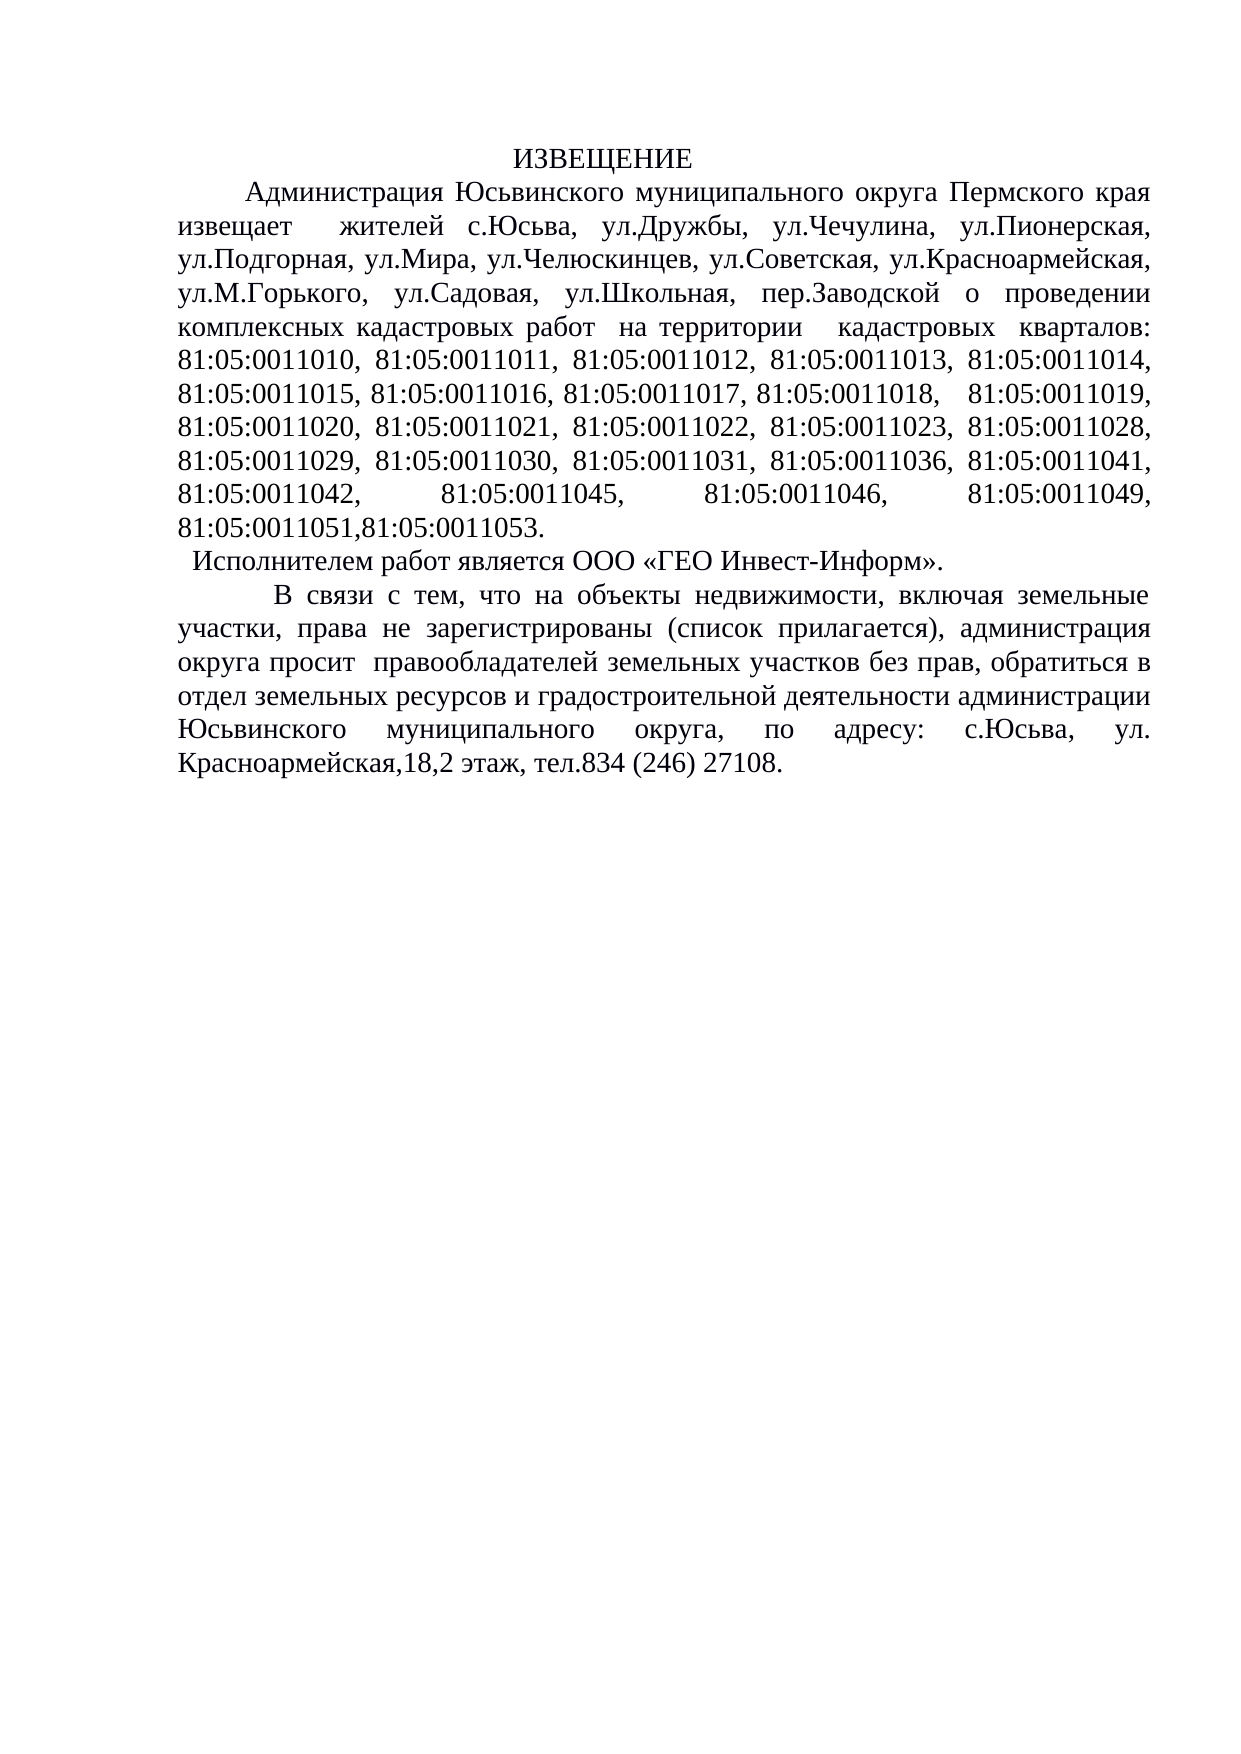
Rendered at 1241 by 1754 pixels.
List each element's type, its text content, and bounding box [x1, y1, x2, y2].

text Администрация Юсьвинского муниципального округа Пермского края извещает жителей с.Юсьва, ул.Дружбы, ул.Чечулина, ул.Пионерская, ул.Подгорная, ул.Мира, ул.Челюскинцев, ул.Советская, ул.Красноармейская, ул.М.Горького, ул.Садовая, ул.Школьная, пер.Заводской о проведении комплексных кадастровых работ на территории кадастровых кварталов: 81:05:0011010, 81:05:0011011, 81:05:0011012, 81:05:0011013, 81:05:0011014, 81:05:0011015, 81:05:0011016, 81:05:0011017, 81:05:0011018, 81:05:0011019, 81:05:0011020, 81:05:0011021, 81:05:0011022, 81:05:0011023, 81:05:0011028, 81:05:0011029, 81:05:0011030, 81:05:0011031, 81:05:0011036, 81:05:0011041, 81:05:0011042, 81:05:0011045, 81:05:0011046, 81:05:0011049, 81:05:0011051,81:05:0011053. [177, 174, 1152, 543]
text Исполнителем работ является ООО «ГЕО Инвест-Информ». [177, 543, 1152, 577]
text В связи с тем, что на объекты недвижимости, включая земельные участки, права не зарегистрированы (список прилагается), администрация округа просит правообладателей земельных участков без прав, обратиться в отдел земельных ресурсов и градостроительной деятельности администрации Юсьвинского муниципального округа, по адресу: с.Юсьва, ул. Красноармейская,18,2 этаж, тел.834 (246) 27108. [177, 577, 1152, 778]
text ИЗВЕЩЕНИЕ [177, 141, 1152, 174]
